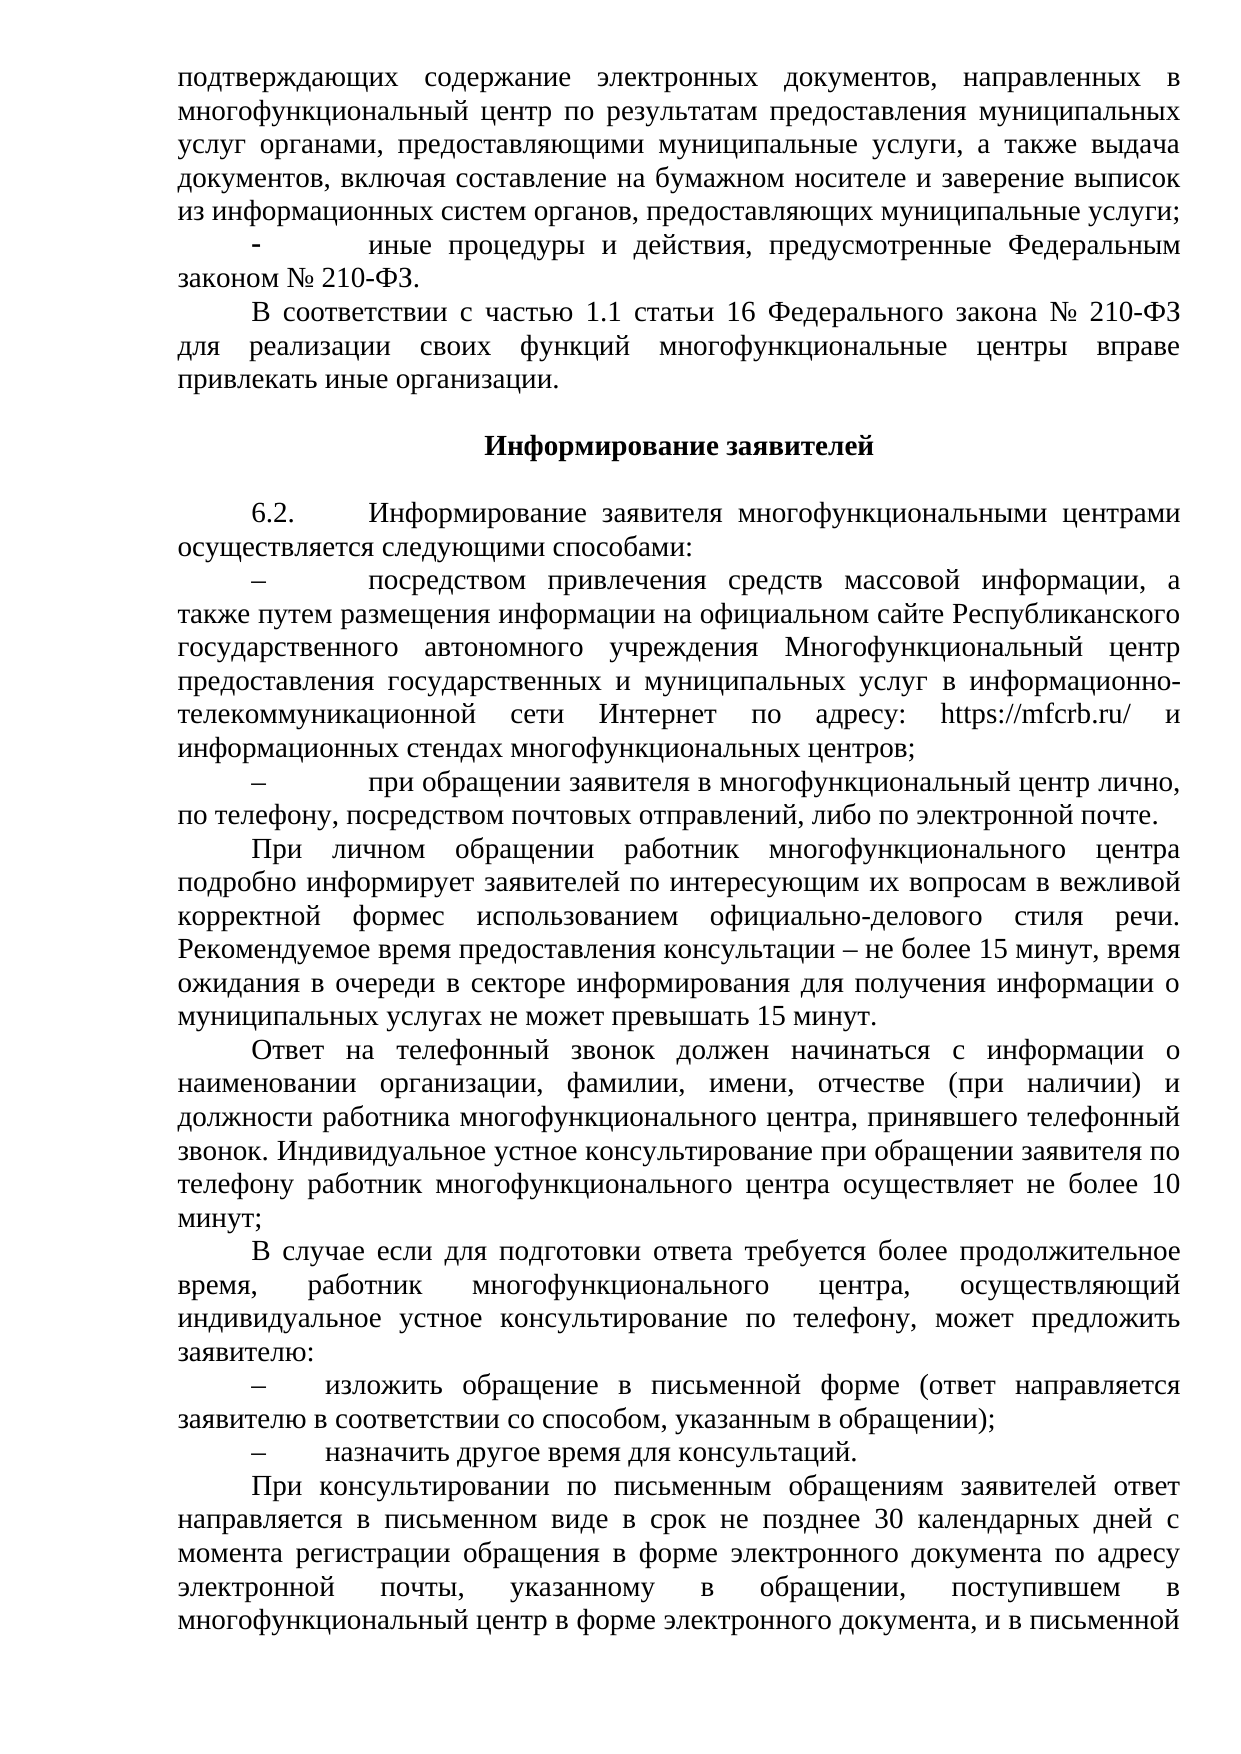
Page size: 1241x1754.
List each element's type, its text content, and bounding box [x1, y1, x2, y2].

text В соответствии с частью 1.1 статьи 16 Федерального закона № 210-ФЗ для реализации своих функций многофункциональные центры вправе привлекать иные организации. [177, 294, 1181, 395]
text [177, 1468, 1181, 1636]
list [177, 59, 1181, 227]
text Ответ на телефонный звонок должен начинаться с информации о наименовании организации, фамилии, имени, отчестве (при наличии) и должности работника многофункционального центра, принявшего телефонный звонок. Индивидуальное устное консультирование при обращении заявителя по телефону работник многофункционального центра осуществляет не более 10 минут; [177, 1032, 1181, 1233]
text Информирование заявителей [177, 428, 1181, 462]
list при обращении заявителя в многофункциональный центр лично, по телефону, посредством почтовых отправлений, либо по электронной почте. [177, 764, 1181, 831]
text При личном обращении работник многофункционального центра подробно информирует заявителей по интересующим их вопросам в вежливой корректной формес использованием официально-делового стиля речи. Рекомендуемое время предоставления консультации – не более 15 минут, время ожидания в очереди в секторе информирования для получения информации о муниципальных услугах не может превышать 15 минут. [177, 831, 1181, 1032]
list иные процедуры и действия, предусмотренные Федеральным законом № 210-ФЗ. [177, 227, 1181, 294]
list изложить обращение в письменной форме (ответ направляется заявителю в соответствии со способом, указанным в обращении); [177, 1367, 1181, 1434]
list Информирование заявителя многофункциональными центрами осуществляется следующими способами: [177, 495, 1181, 562]
text В случае если для подготовки ответа требуется более продолжительное время, работник многофункционального центра, осуществляющий индивидуальное устное консультирование по телефону, может предложить заявителю: [177, 1233, 1181, 1367]
list посредством привлечения средств массовой информации, а также путем размещения информации на официальном сайте Республиканского государственного автономного учреждения Многофункциональный центр предоставления государственных и муниципальных услуг в информационно-телекоммуникационной сети Интернет по адресу: https://mfcrb.ru/ и информационных стендах многофункциональных центров; [177, 562, 1181, 764]
list назначить другое время для консультаций. [177, 1434, 1181, 1468]
